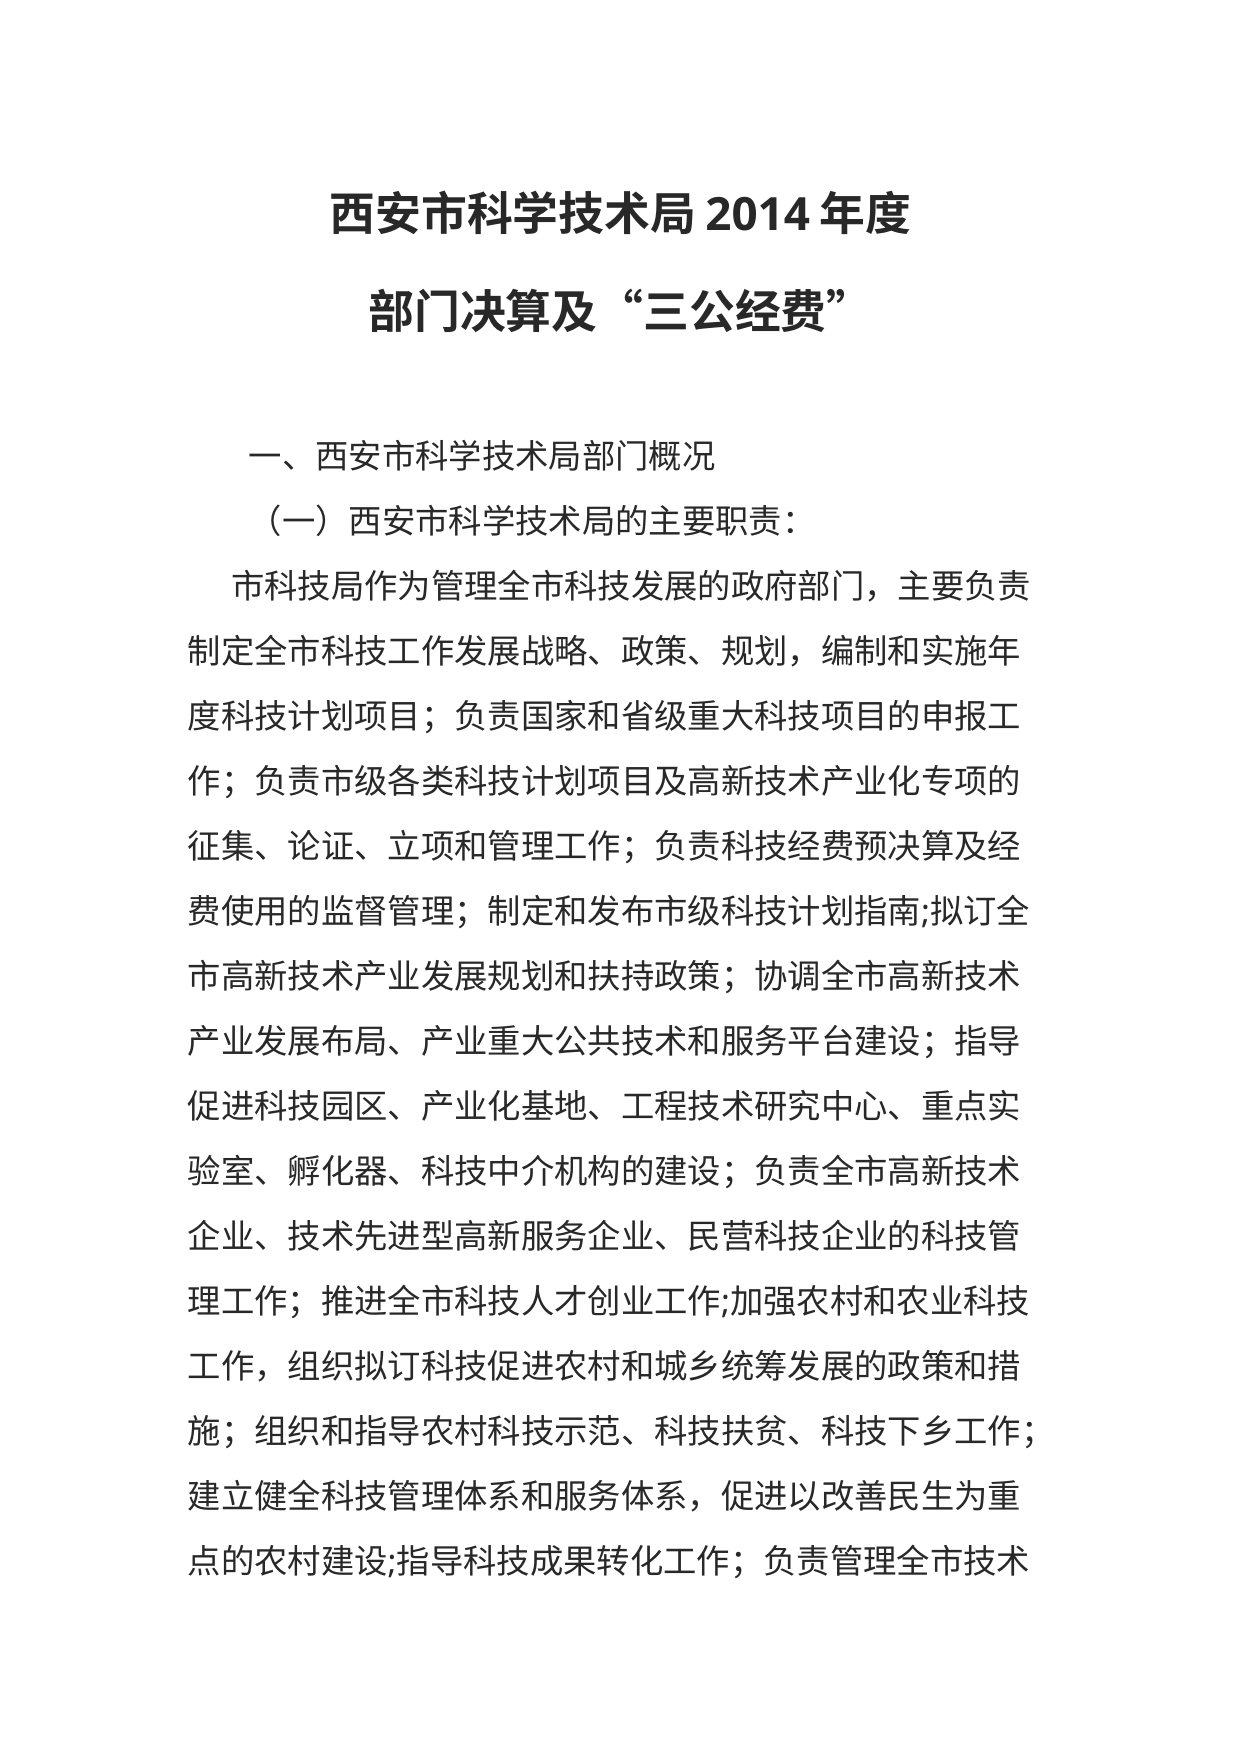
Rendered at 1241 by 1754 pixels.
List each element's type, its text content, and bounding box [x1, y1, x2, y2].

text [187, 487, 1053, 1592]
text 西安市科学技术局2014年度 [187, 162, 1053, 259]
text 部门决算及“三公经费” [187, 259, 1053, 357]
text 一、西安市科学技术局部门概况 [198, 422, 1053, 487]
